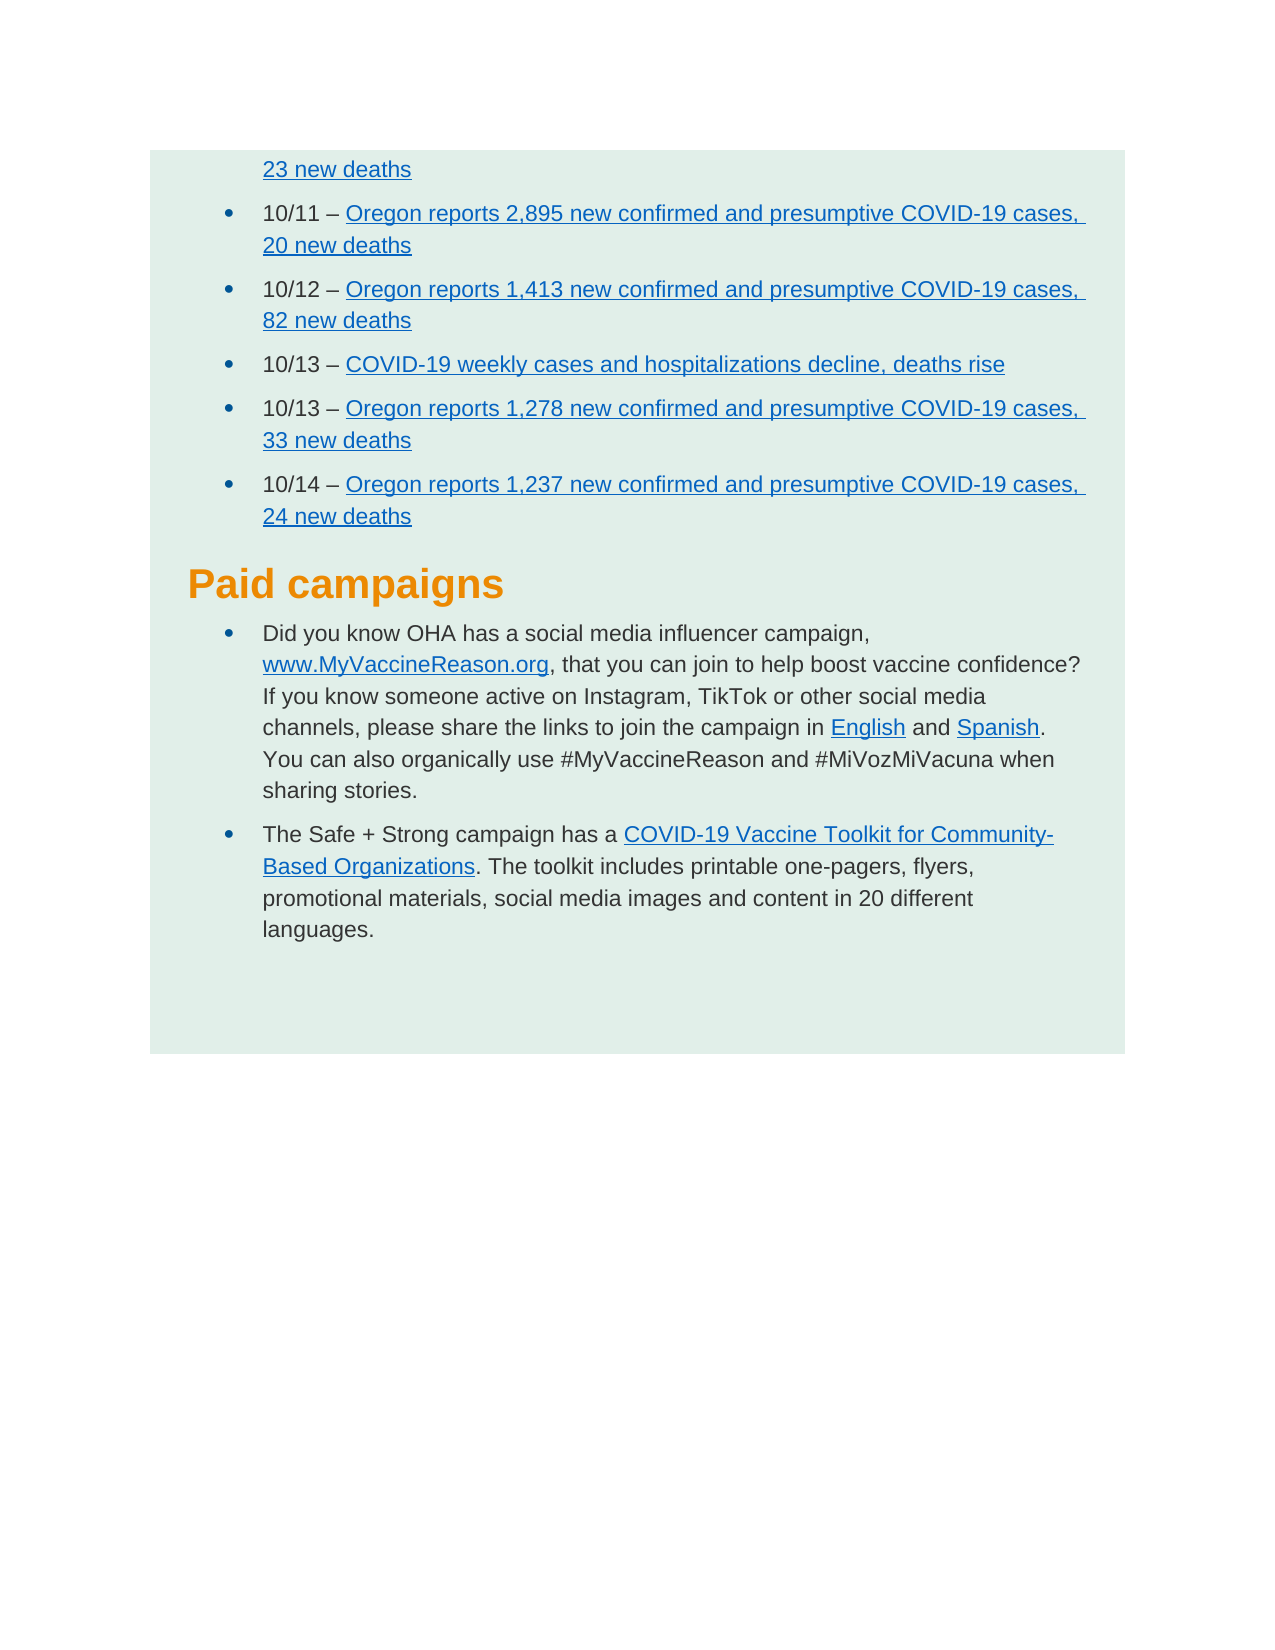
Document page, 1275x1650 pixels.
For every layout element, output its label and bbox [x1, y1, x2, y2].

table_cell [150, 150, 1125, 1054]
